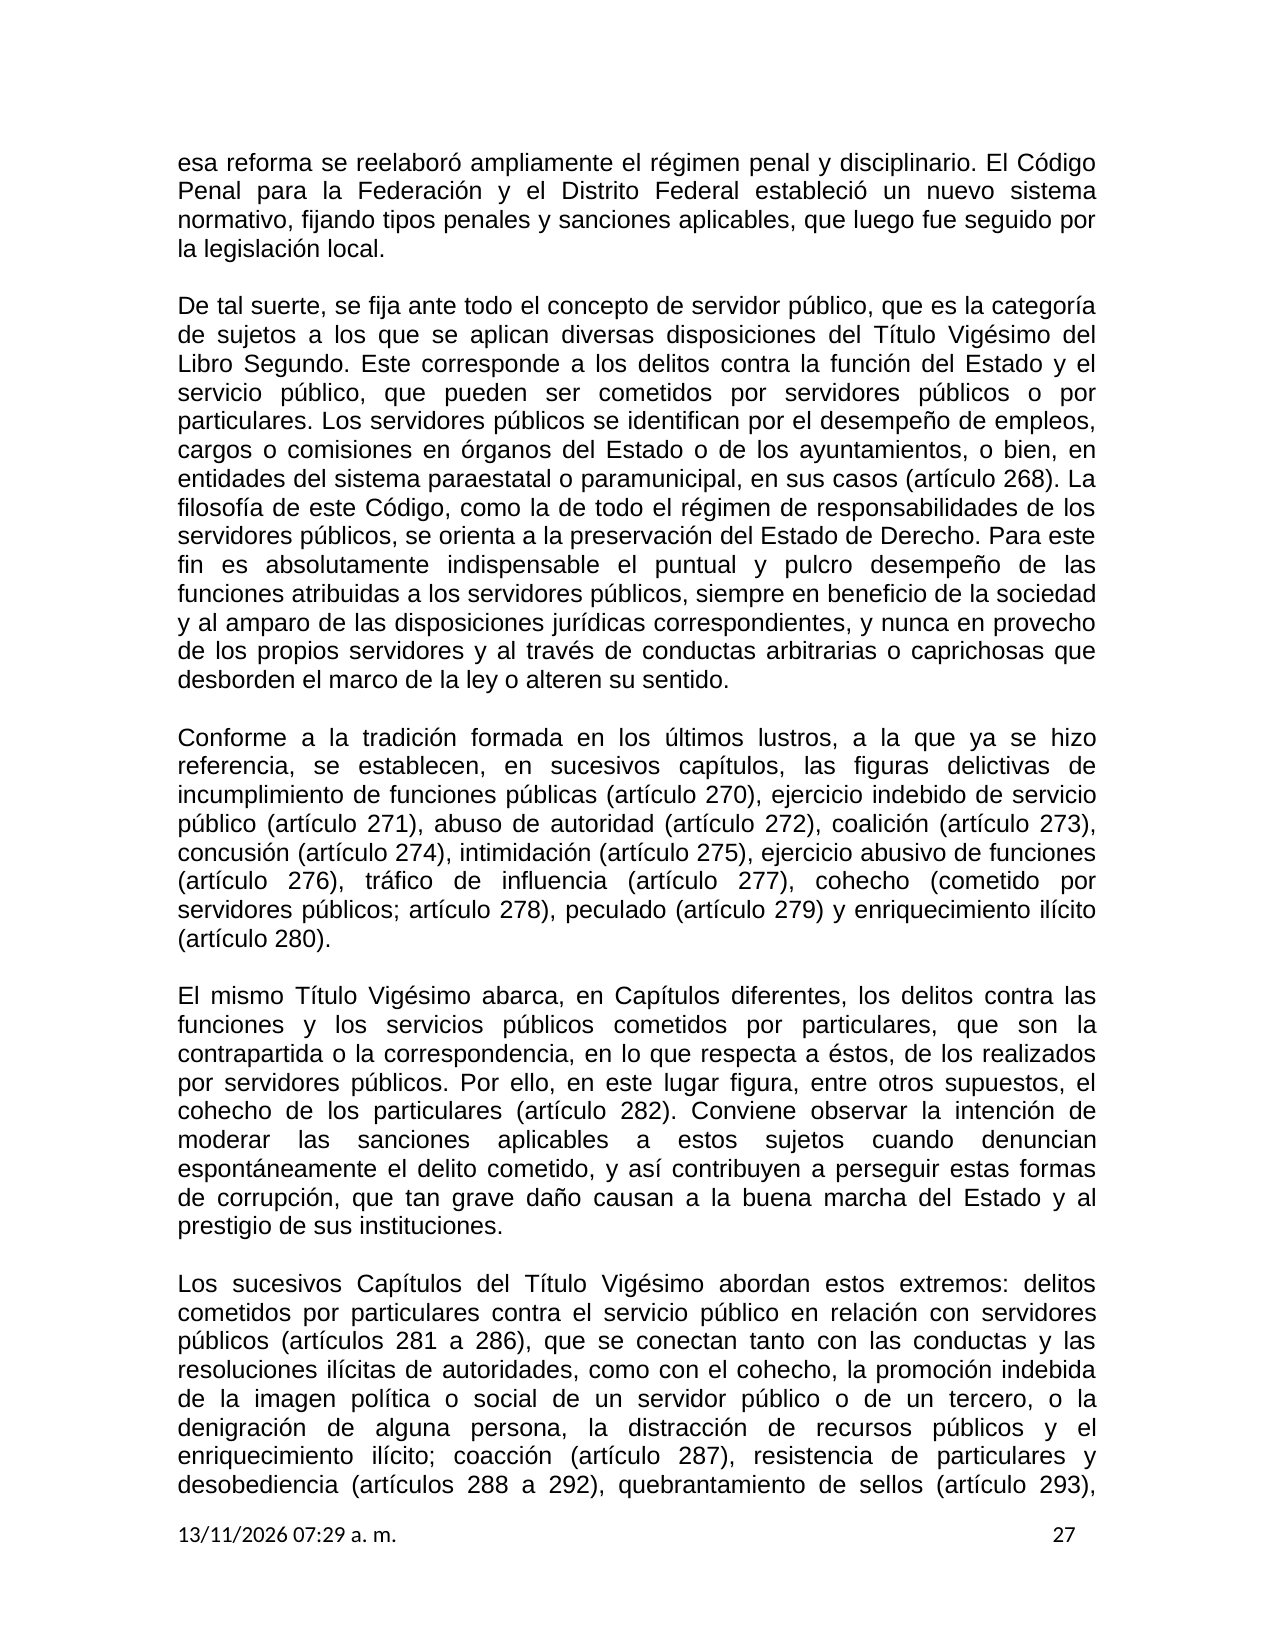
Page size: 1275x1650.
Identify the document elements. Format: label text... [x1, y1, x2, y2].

text Conforme a la tradición formada en los últimos lustros, a la que ya se hizo referencia, se establecen, en sucesivos capítulos, las figuras delictivas de incumplimiento de funciones públicas (artículo 270), ejercicio indebido de servicio público (artículo 271), abuso de autoridad (artículo 272), coalición (artículo 273), concusión (artículo 274), intimidación (artículo 275), ejercicio abusivo de funciones (artículo 276), tráfico de influencia (artículo 277), cohecho (cometido por servidores públicos; artículo 278), peculado (artículo 279) y enriquecimiento ilícito (artículo 280). [177, 723, 1098, 953]
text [177, 148, 1098, 263]
text El mismo Título Vigésimo abarca, en Capítulos diferentes, los delitos contra las funciones y los servicios públicos cometidos por particulares, que son la contrapartida o la correspondencia, en lo que respecta a éstos, de los realizados por servidores públicos. Por ello, en este lugar figura, entre otros supuestos, el cohecho de los particulares (artículo 282). Conviene observar la intención de moderar las sanciones aplicables a estos sujetos cuando denuncian espontáneamente el delito cometido, y así contribuyen a perseguir estas formas de corrupción, que tan grave daño causan a la buena marcha del Estado y al prestigio de sus instituciones. [177, 981, 1098, 1240]
text De tal suerte, se fija ante todo el concepto de servidor público, que es la categoría de sujetos a los que se aplican diversas disposiciones del Título Vigésimo del Libro Segundo. Este corresponde a los delitos contra la función del Estado y el servicio público, que pueden ser cometidos por servidores públicos o por particulares. Los servidores públicos se identifican por el desempeño de empleos, cargos o comisiones en órganos del Estado o de los ayuntamientos, o bien, en entidades del sistema paraestatal o paramunicipal, en sus casos (artículo 268). La filosofía de este Código, como la de todo el régimen de responsabilidades de los servidores públicos, se orienta a la preservación del Estado de Derecho. Para este fin es absolutamente indispensable el puntual y pulcro desempeño de las funciones atribuidas a los servidores públicos, siempre en beneficio de la sociedad y al amparo de las disposiciones jurídicas correspondientes, y nunca en provecho de los propios servidores y al través de conductas arbitrarias o caprichosas que desborden el marco de la ley o alteren su sentido. [177, 291, 1098, 694]
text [177, 1269, 1098, 1499]
